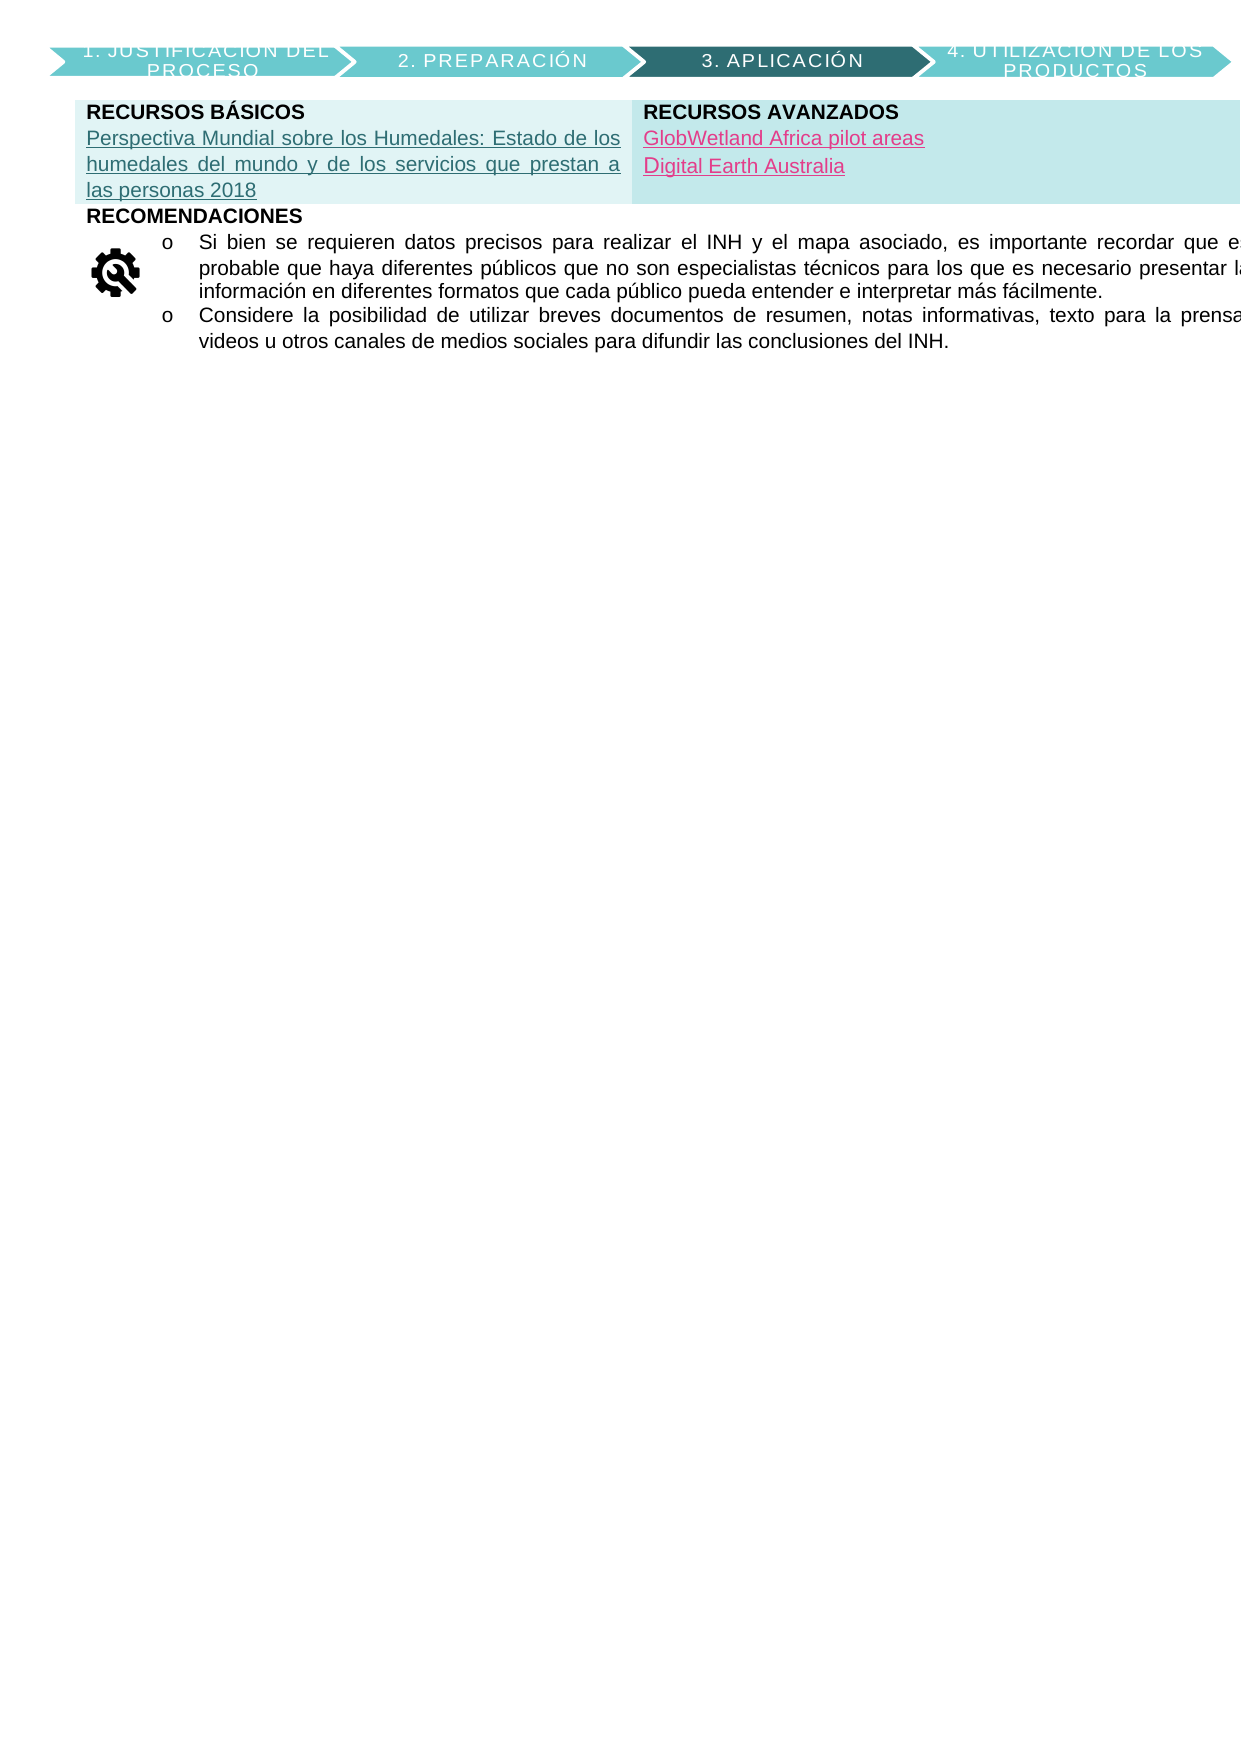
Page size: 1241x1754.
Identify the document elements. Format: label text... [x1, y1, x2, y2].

picture [86, 247, 145, 299]
table_cell RECURSOS AVANZADOS GlobWetland Africa pilot areas Digital Earth Australia [632, 100, 1240, 204]
table_cell RECURSOS BÁSICOS Perspectiva Mundial sobre los Humedales: Estado de los humedales del mundo y de los servicios que prestan a las personas 2018 [75, 100, 632, 204]
table_cell RECOMENDACIONES Si bien se requieren datos precisos para realizar el INH y el mapa asociado, es importante recordar que es probable que haya diferentes públicos que no son especialistas técnicos para los que es necesario presentar la información en diferentes formatos que cada público pueda entender e interpretar más fácilmente. Considere la posibilidad de utilizar breves documentos de resumen, notas informativas, texto para la prensa, videos u otros canales de medios sociales para difundir las conclusiones del INH. [75, 204, 1240, 353]
